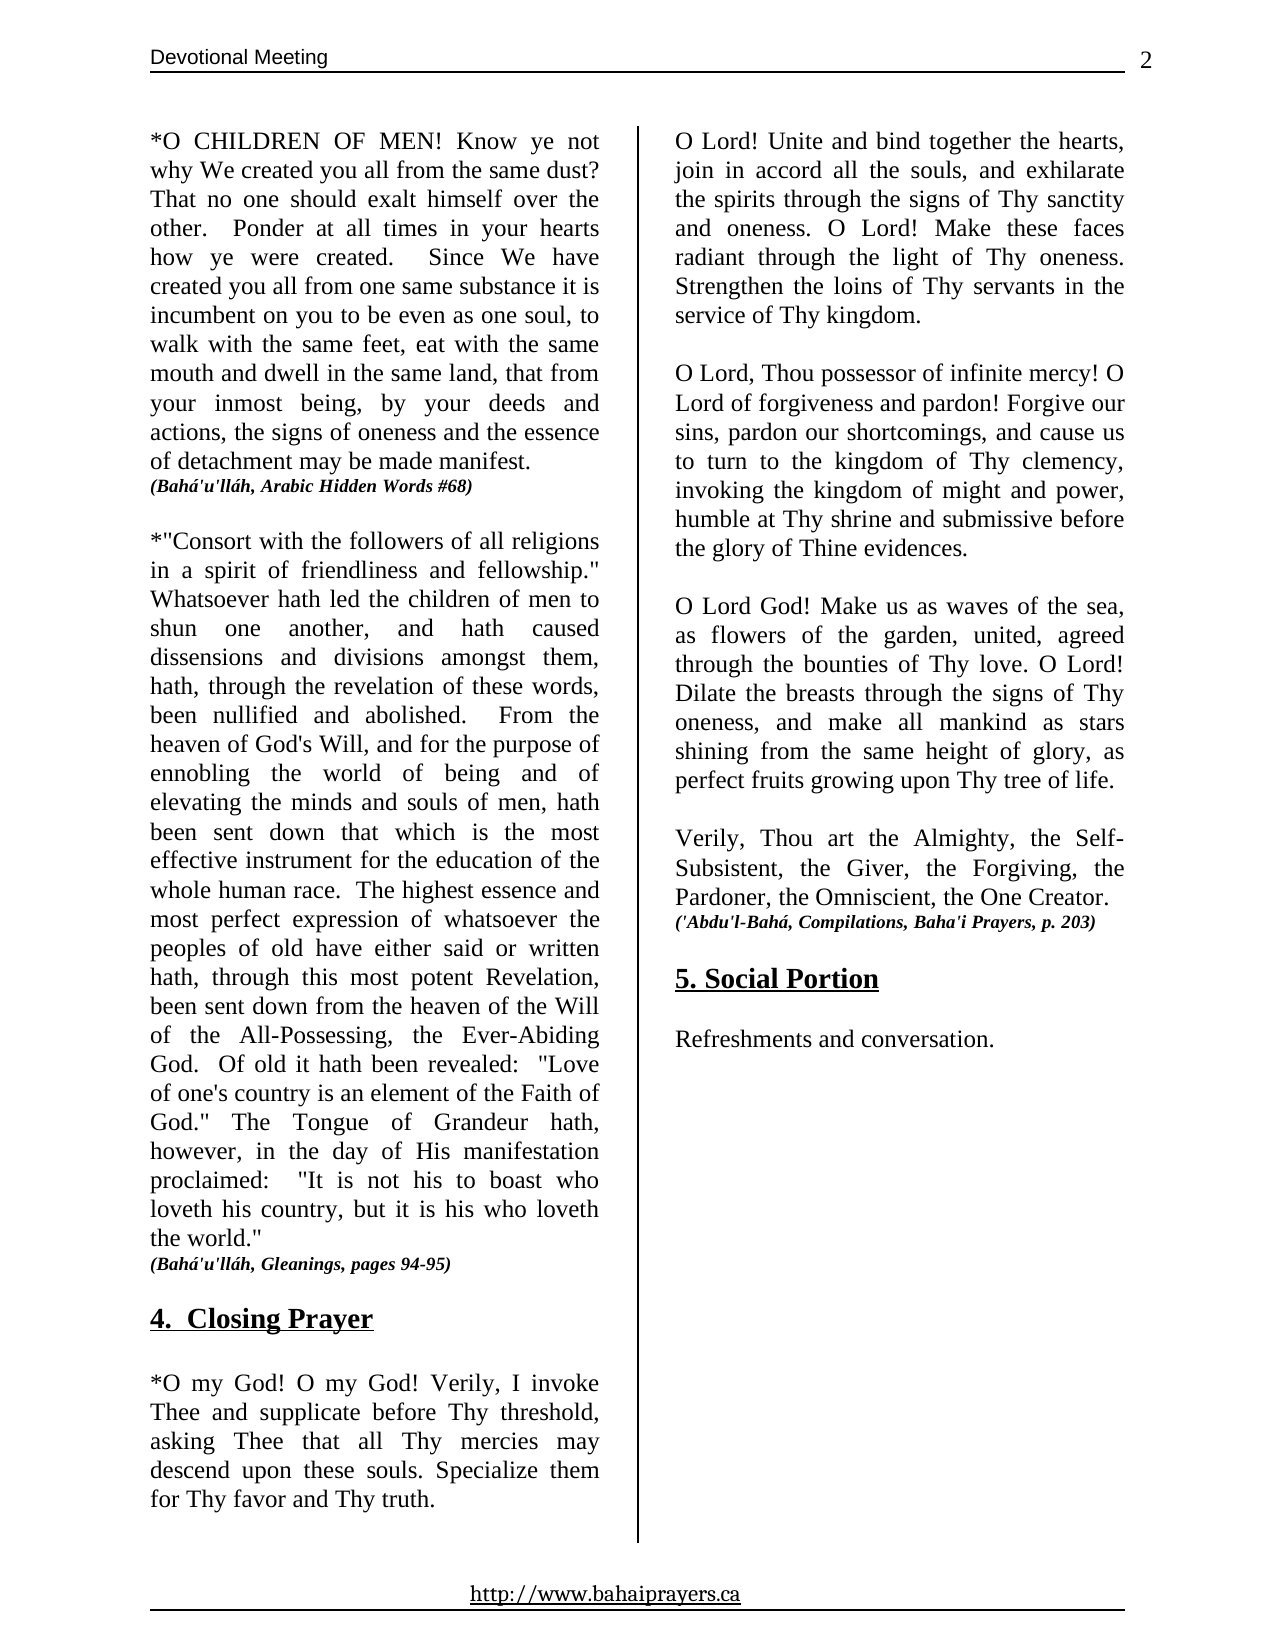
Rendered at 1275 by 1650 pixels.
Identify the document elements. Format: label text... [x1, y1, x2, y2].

text O Lord God! Make us as waves of the sea, as flowers of the garden, united, agreed through the bounties of Thy love. O Lord! Dilate the breasts through the signs of Thy oneness, and make all mankind as stars shining from the same height of glory, as perfect fruits growing upon Thy tree of life. [675, 591, 1125, 794]
text 4. Closing Prayer [150, 1301, 600, 1334]
text ('Abdu'l-Bahá, Compilations, Baha'i Prayers, p. 203) [675, 911, 1125, 933]
text *O my God! O my God! Verily, I invoke Thee and supplicate before Thy threshold, asking Thee that all Thy mercies may descend upon these souls. Specialize them for Thy favor and Thy truth. [150, 1368, 600, 1513]
text Verily, Thou art the Almighty, the Self-Subsistent, the Giver, the Forgiving, the Pardoner, the Omniscient, the One Creator. [675, 823, 1125, 911]
text (Bahá'u'lláh, Gleanings, pages 94-95) [150, 1252, 600, 1274]
text O Lord! Unite and bind together the hearts, join in accord all the souls, and exhilarate the spirits through the signs of Thy sanctity and oneness. O Lord! Make these faces radiant through the light of Thy oneness. Strengthen the loins of Thy servants in the service of Thy kingdom. [675, 126, 1125, 329]
text *O CHILDREN OF MEN! Know ye not why We created you all from the same dust? That no one should exalt himself over the other. Ponder at all times in your hearts how ye were created. Since We have created you all from one same substance it is incumbent on you to be even as one soul, to walk with the same feet, eat with the same mouth and dwell in the same land, that from your inmost being, by your deeds and actions, the signs of oneness and the essence of detachment may be made manifest. [150, 126, 600, 474]
text *"Consort with the followers of all religions in a spirit of friendliness and fellowship." Whatsoever hath led the children of men to shun one another, and hath caused dissensions and divisions amongst them, hath, through the revelation of these words, been nullified and abolished. From the heaven of God's Will, and for the purpose of ennobling the world of being and of elevating the minds and souls of men, hath been sent down that which is the most effective instrument for the education of the whole human race. The highest essence and most perfect expression of whatsoever the peoples of old have either said or written hath, through this most potent Revelation, been sent down from the heaven of the Will of the All-Possessing, the Ever-Abiding God. Of old it hath been revealed: "Love of one's country is an element of the Faith of God." The Tongue of Grandeur hath, however, in the day of His manifestation proclaimed: "It is not his to boast who loveth his country, but it is his who loveth the world." [150, 526, 600, 1252]
text (Bahá'u'lláh, Arabic Hidden Words #68) [150, 474, 600, 497]
subtitle 5. Social Portion [675, 962, 1125, 995]
text O Lord, Thou possessor of infinite mercy! O Lord of forgiveness and pardon! Forgive our sins, pardon our shortcomings, and cause us to turn to the kingdom of Thy clemency, invoking the kingdom of might and power, humble at Thy shrine and submissive before the glory of Thine evidences. [675, 358, 1125, 562]
text Refreshments and conversation. [675, 1024, 1125, 1053]
